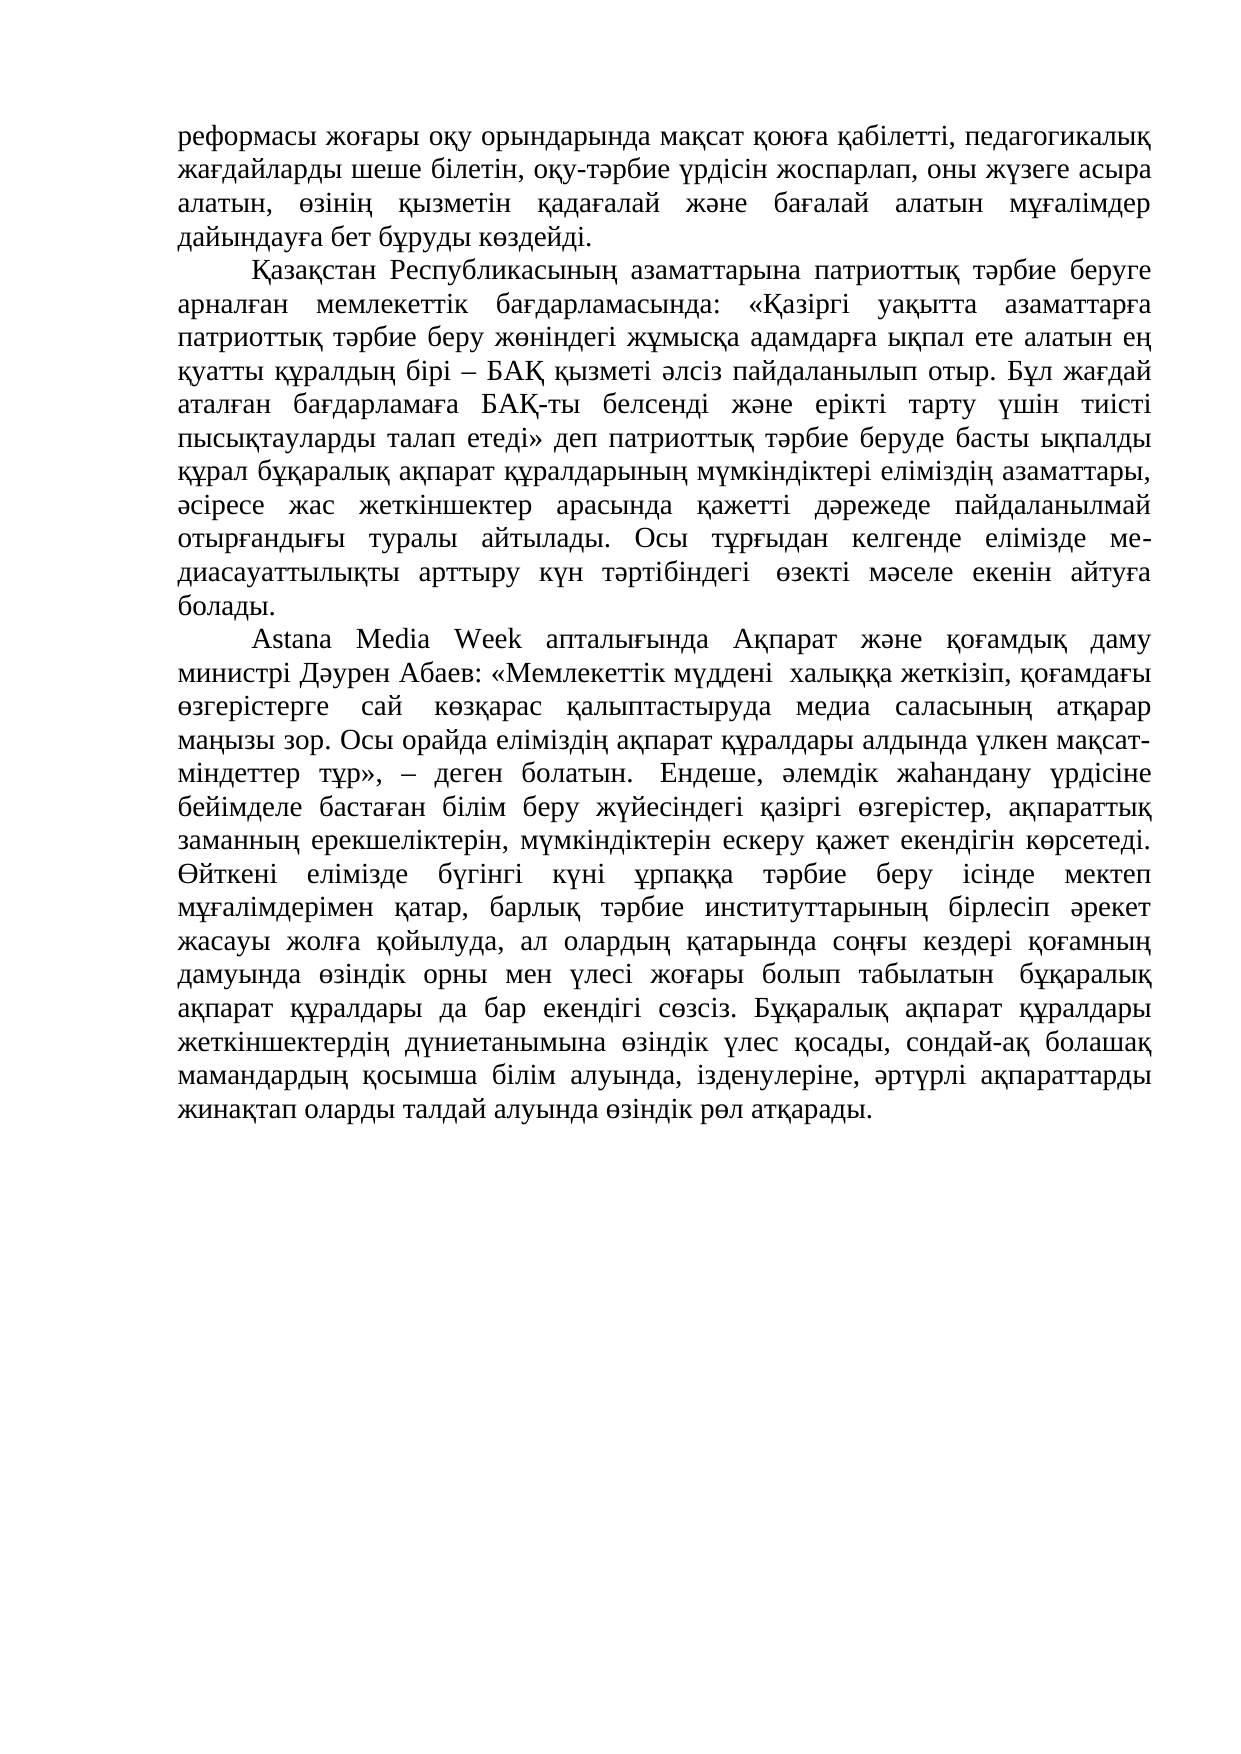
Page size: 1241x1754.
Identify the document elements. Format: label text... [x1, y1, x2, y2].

text Astana Media Week апталығында Ақпарат және қоғамдық даму министрі Дәурен Абаев: «Мемлекеттік мүддені халыққа жеткізіп, қоғамдағы өзгерістерге сай көзқарас қалыптастыруда медиа саласының атқарар маңызы зор. Осы орайда еліміздің ақпарат құралдары алдында үлкен мақсат-міндеттер тұр», – деген болатын. Ендеше, әлемдік жаһандану үрдісіне бейімделе бастаған білім беру жүйесіндегі қазіргі өзгерістер, ақпараттық заманның ерекшеліктерін, мүмкіндіктерін ескеру қажет екендігін көрсетеді. Өйткені елімізде бүгінгі күні ұрпаққа тәрбие беру ісінде мектеп мұғалімдерімен қатар, барлық тәрбие институттарының бірлесіп әрекет жасауы жолға қойылуда, ал олардың қатарында соңғы кездері қоғамның дамуында өзіндік орны мен үлесі жоғары болып табылатын бұқаралық ақпарат құралдары да бар екендігі сөзсіз. Бұқаралық ақпарат құралдары жеткіншектердің дүниетанымына өзіндік үлес қосады, сондай-ақ болашақ мамандардың қосымша білім алуында, ізденулеріне, әртүрлі ақпараттарды жинақтап оларды талдай алуында өзіндік рөл атқарады. [177, 621, 1152, 1124]
text Қазақстан Республикасының азаматтарына патриоттық тәрбие беруге арналған мемлекеттік бағдарламасында: «Қазіргі уақытта азаматтарға патриоттық тәрбие беру жөніндегі жұмысқа адамдарға ықпал ете алатын ең қуатты құралдың бірі – БАҚ қызметі әлсіз пайдаланылып отыр. Бұл жағдай аталған бағдарламаға БАҚ-ты белсенді және ерікті тарту үшін тиісті пысықтауларды талап етеді» деп патриоттық тәрбие беруде басты ықпалды құрал бұқаралық ақпарат құралдарының мүмкіндіктері еліміздің азаматтары, әсіресе жас жеткіншектер арасында қажетті дәрежеде пайдаланылмай отырғандығы туралы айтылады. Осы тұрғыдан келгенде елімізде медиасауаттылықты арттыру күн тәртібіндегі өзекті мәселе екенін айтуға болады. [177, 252, 1152, 621]
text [177, 118, 1152, 252]
